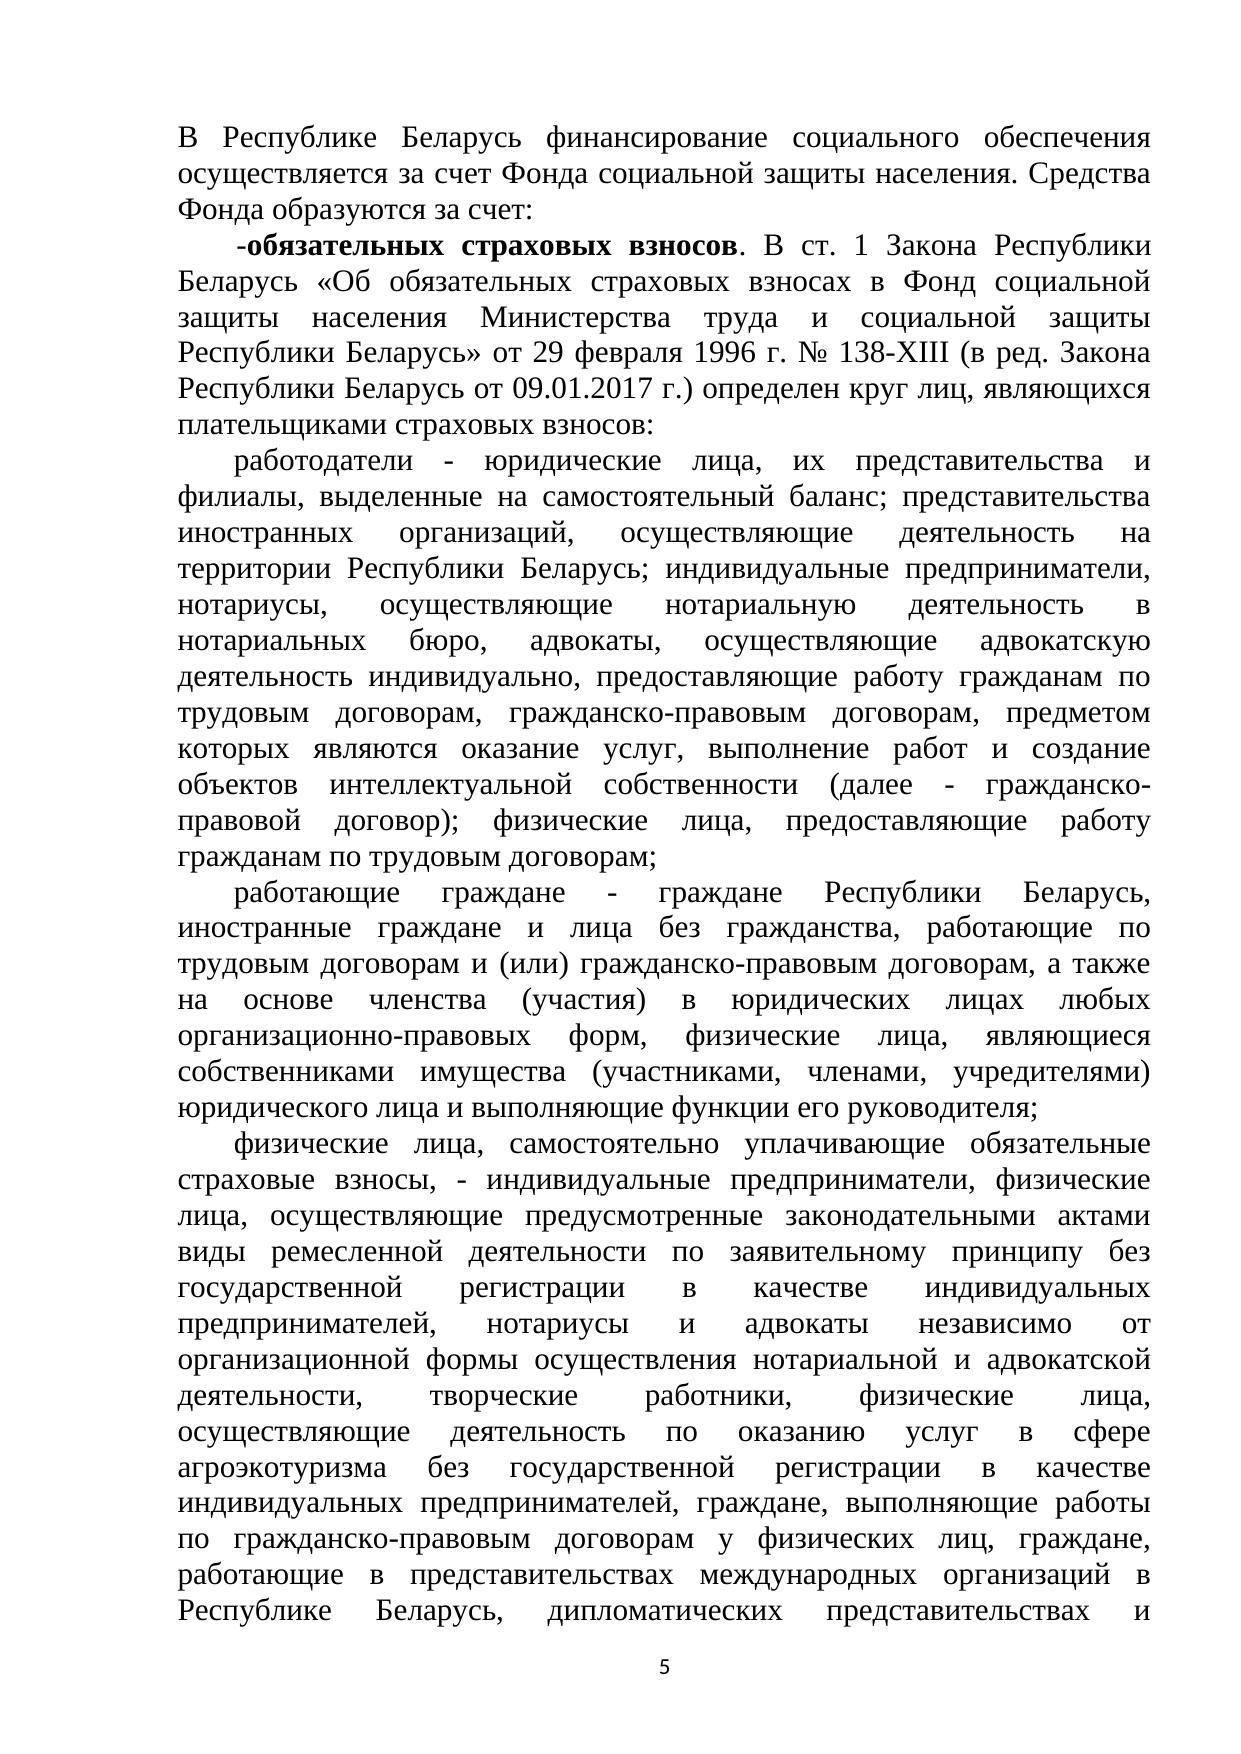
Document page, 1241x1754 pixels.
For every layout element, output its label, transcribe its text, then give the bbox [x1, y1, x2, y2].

text работающие граждане - граждане Республики Беларусь, иностранные граждане и лица без гражданства, работающие по трудовым договорам и (или) гражданско-правовым договорам, а также на основе членства (участия) в юридических лицах любых организационно-правовых форм, физические лица, являющиеся собственниками имущества (участниками, членами, учредителями) юридического лица и выполняющие функции его руководителя; [177, 873, 1152, 1124]
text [177, 1124, 1152, 1627]
text -обязательных страховых взносов. В ст. 1 Закона Республики Беларусь «Об обязательных страховых взносах в Фонд социальной защиты населения Министерства труда и социальной защиты Республики Беларусь» от 29 февраля 1996 г. № 138-XIII (в ред. Закона Республики Беларусь от 09.01.2017 г.) определен круг лиц, являющихся плательщиками страховых взносов: [177, 226, 1152, 442]
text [177, 118, 1152, 226]
text работодатели - юридические лица, их представительства и филиалы, выделенные на самостоятельный баланс; представительства иностранных организаций, осуществляющие деятельность на территории Республики Беларусь; индивидуальные предприниматели, нотариусы, осуществляющие нотариальную деятельность в нотариальных бюро, адвокаты, осуществляющие адвокатскую деятельность индивидуально, предоставляющие работу гражданам по трудовым договорам, гражданско-правовым договорам, предметом которых являются оказание услуг, выполнение работ и создание объектов интеллектуальной собственности (далее - гражданско-правовой договор); физические лица, предоставляющие работу гражданам по трудовым договорам; [177, 442, 1152, 873]
